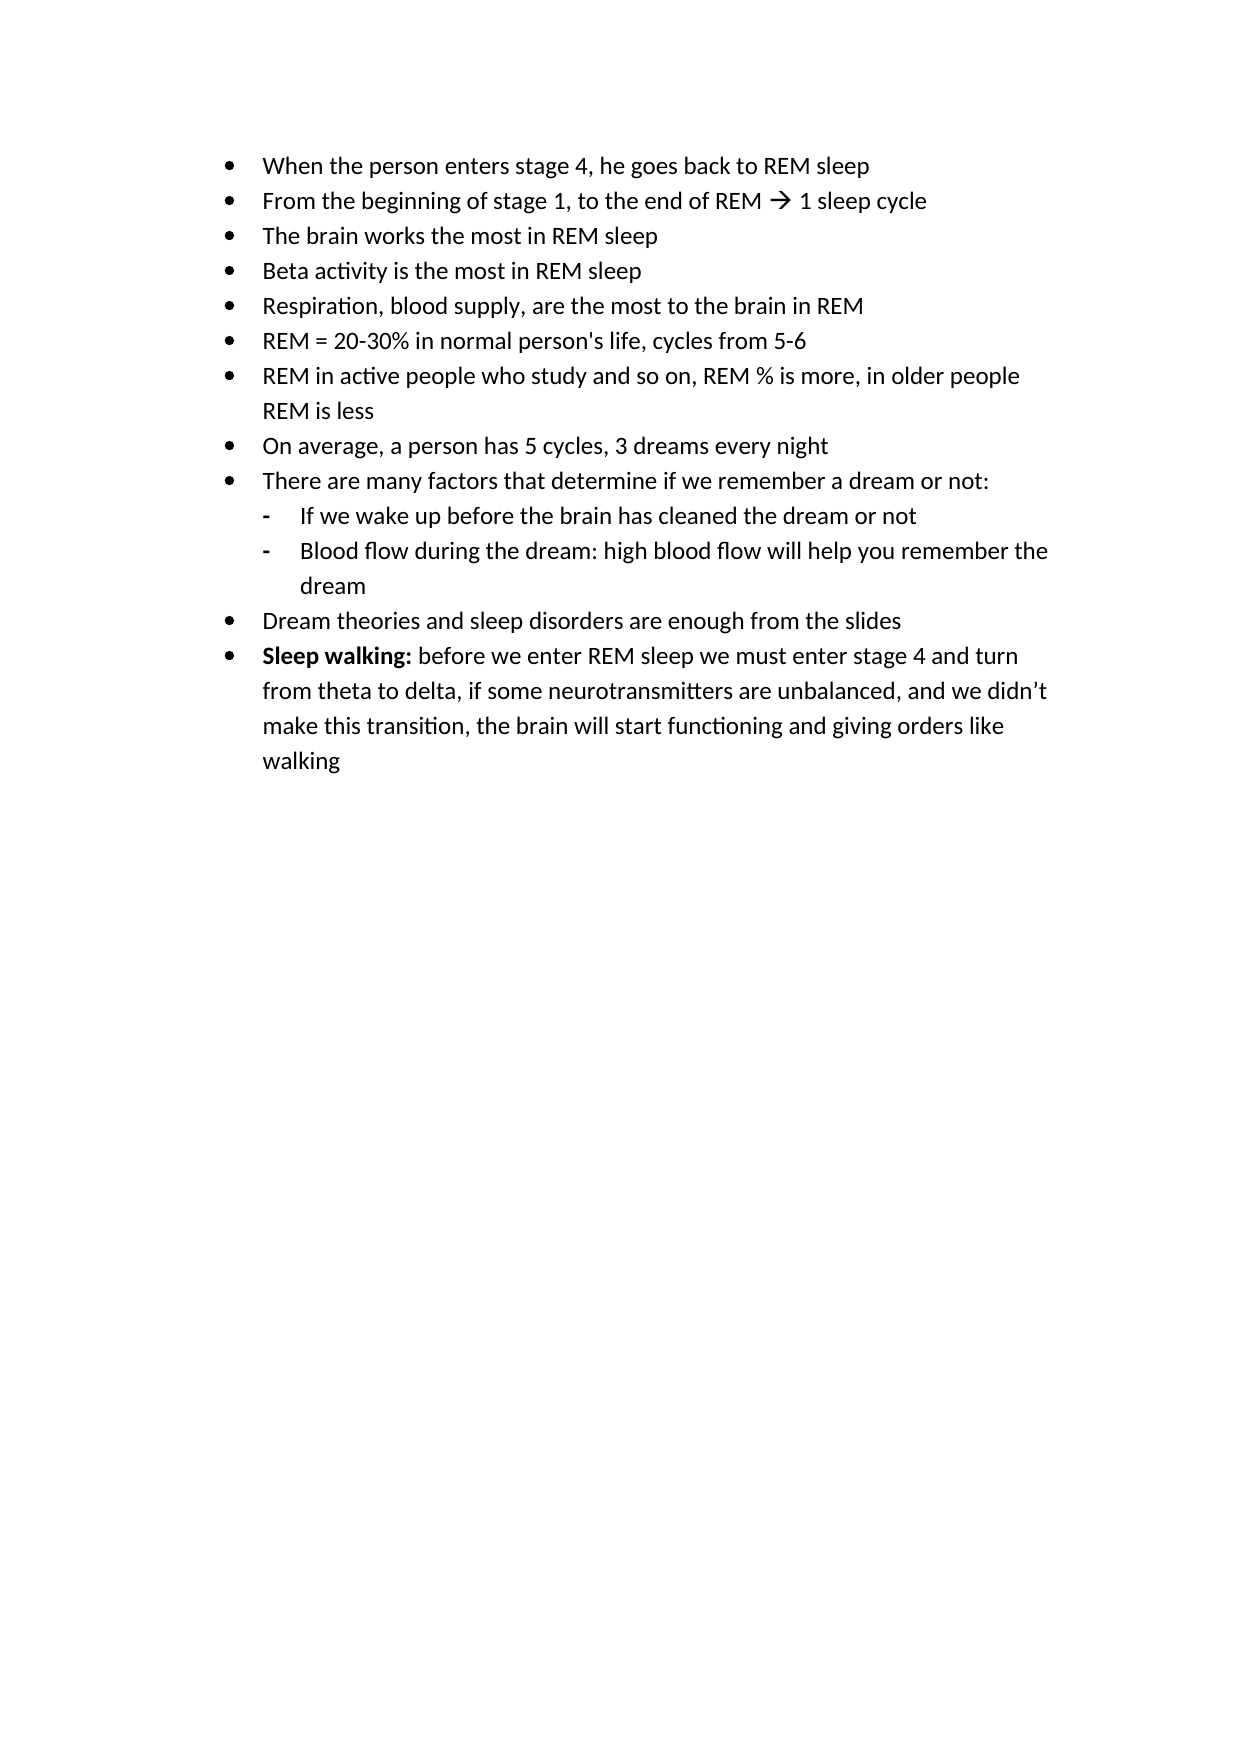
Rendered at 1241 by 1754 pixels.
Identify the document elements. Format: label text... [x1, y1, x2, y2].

list Respiration, blood supply, are the most to the brain in REM [225, 290, 1053, 321]
list REM in active people who study and so on, REM % is more, in older people REM is less [225, 360, 1053, 426]
list From the beginning of stage 1, to the end of REM 1 sleep cycle [225, 185, 1053, 216]
list On average, a person has 5 cycles, 3 dreams every night [225, 430, 1053, 461]
list Blood flow during the dream: high blood flow will help you remember the dream [262, 535, 1053, 601]
list There are many factors that determine if we remember a dream or not: [225, 465, 1053, 496]
list When the person enters stage 4, he goes back to REM sleep [225, 150, 1053, 181]
list Dream theories and sleep disorders are enough from the slides [225, 605, 1053, 636]
list If we wake up before the brain has cleaned the dream or not [262, 500, 1053, 531]
list REM = 20-30% in normal person's life, cycles from 5-6 [225, 325, 1053, 356]
list Beta activity is the most in REM sleep [225, 255, 1053, 286]
list Sleep walking: before we enter REM sleep we must enter stage 4 and turn from theta to delta, if some neurotransmitters are unbalanced, and we didn’t make this transition, the brain will start functioning and giving orders like walking [225, 640, 1053, 776]
list The brain works the most in REM sleep [225, 220, 1053, 251]
